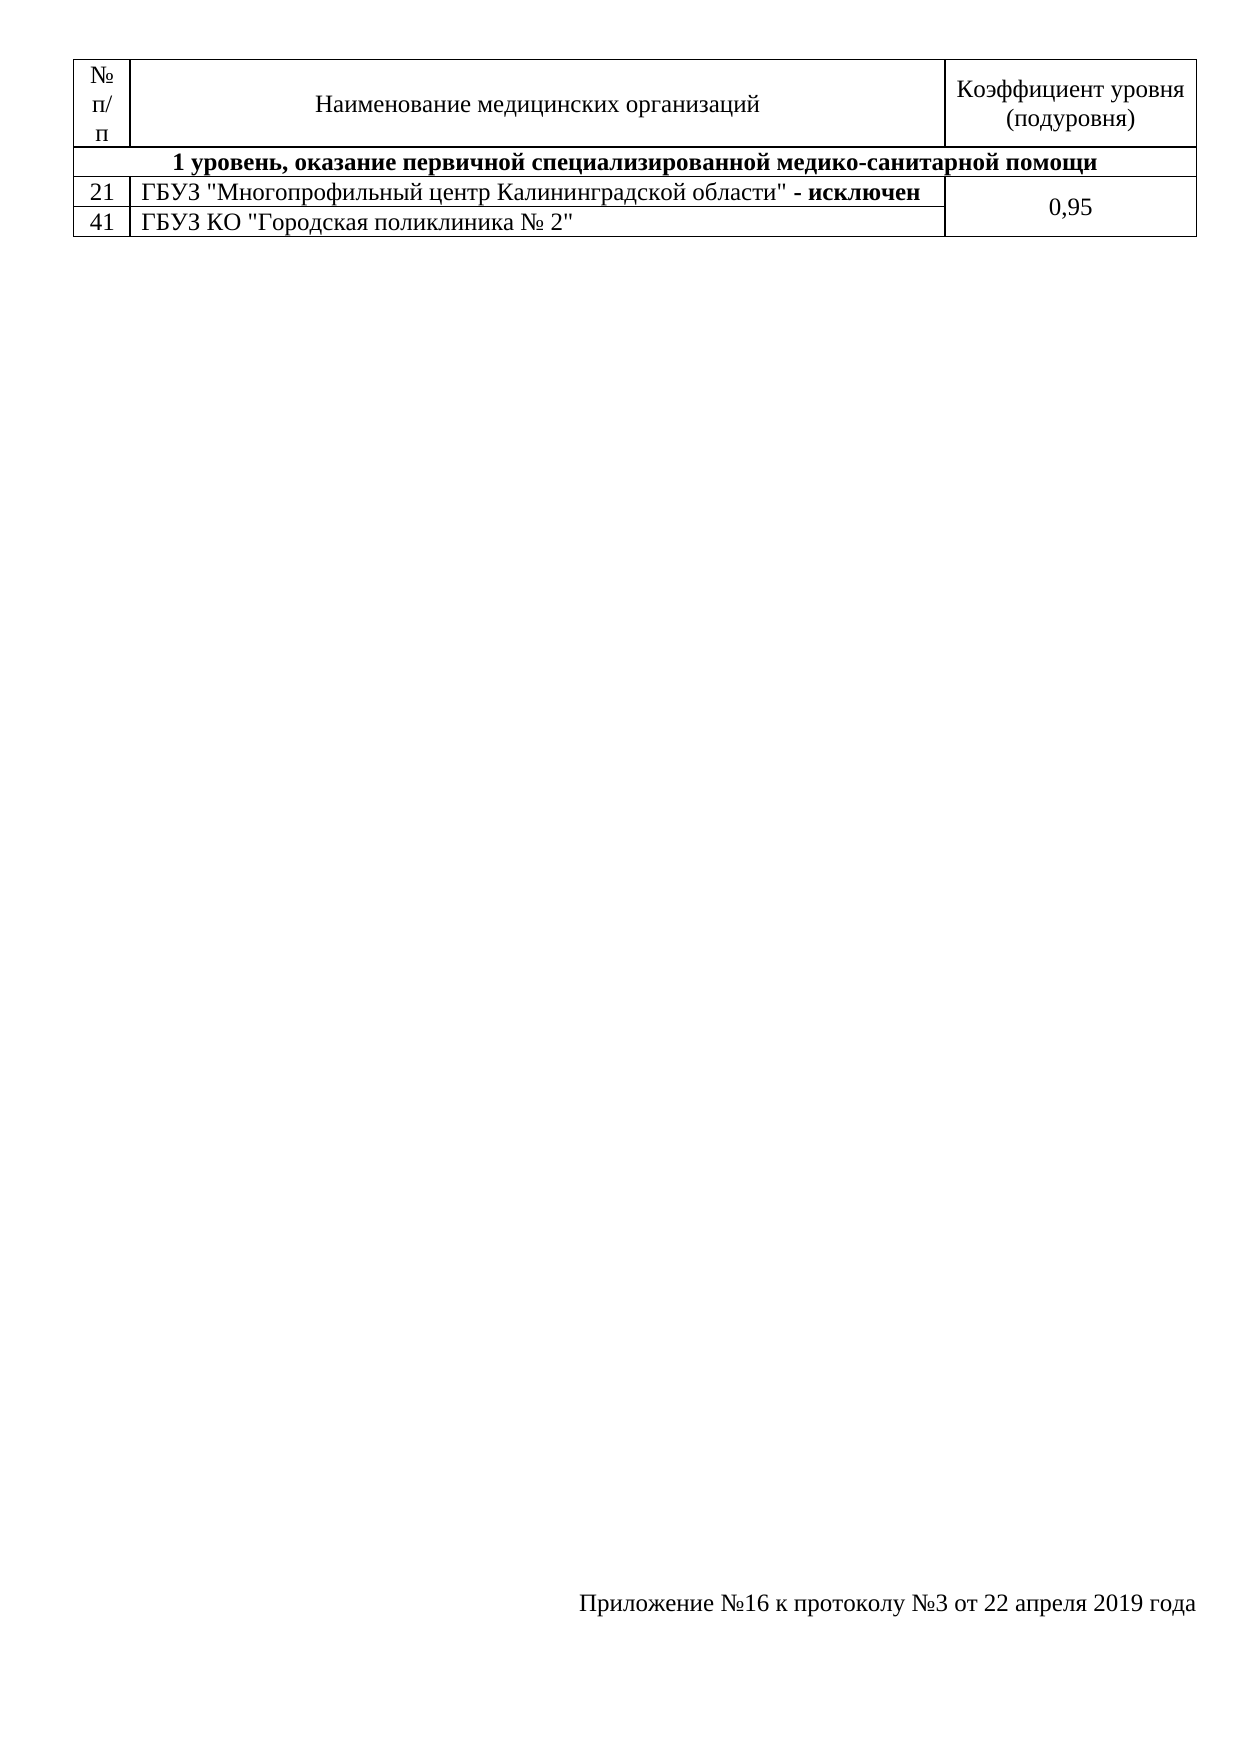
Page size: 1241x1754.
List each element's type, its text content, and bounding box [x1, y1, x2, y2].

table_cell ГБУЗ "Многопрофильный центр Калининградской области" - исключен [131, 177, 944, 206]
table_header Коэффициент уровня (подуровня) [946, 60, 1196, 146]
table_header Наименование медицинских организаций [131, 60, 944, 146]
table_cell 21 [74, 177, 129, 206]
text Приложение №16 к протоколу №3 от 22 апреля 2019 года [59, 1588, 1196, 1617]
table_header № п/п [74, 60, 129, 146]
table_cell 0,95 [946, 177, 1196, 236]
table_cell ГБУЗ КО "Городская поликлиника № 2" [131, 207, 944, 236]
table_cell 41 [74, 207, 129, 236]
table_cell 1 уровень, оказание первичной специализированной медико-санитарной помощи [74, 148, 1196, 176]
